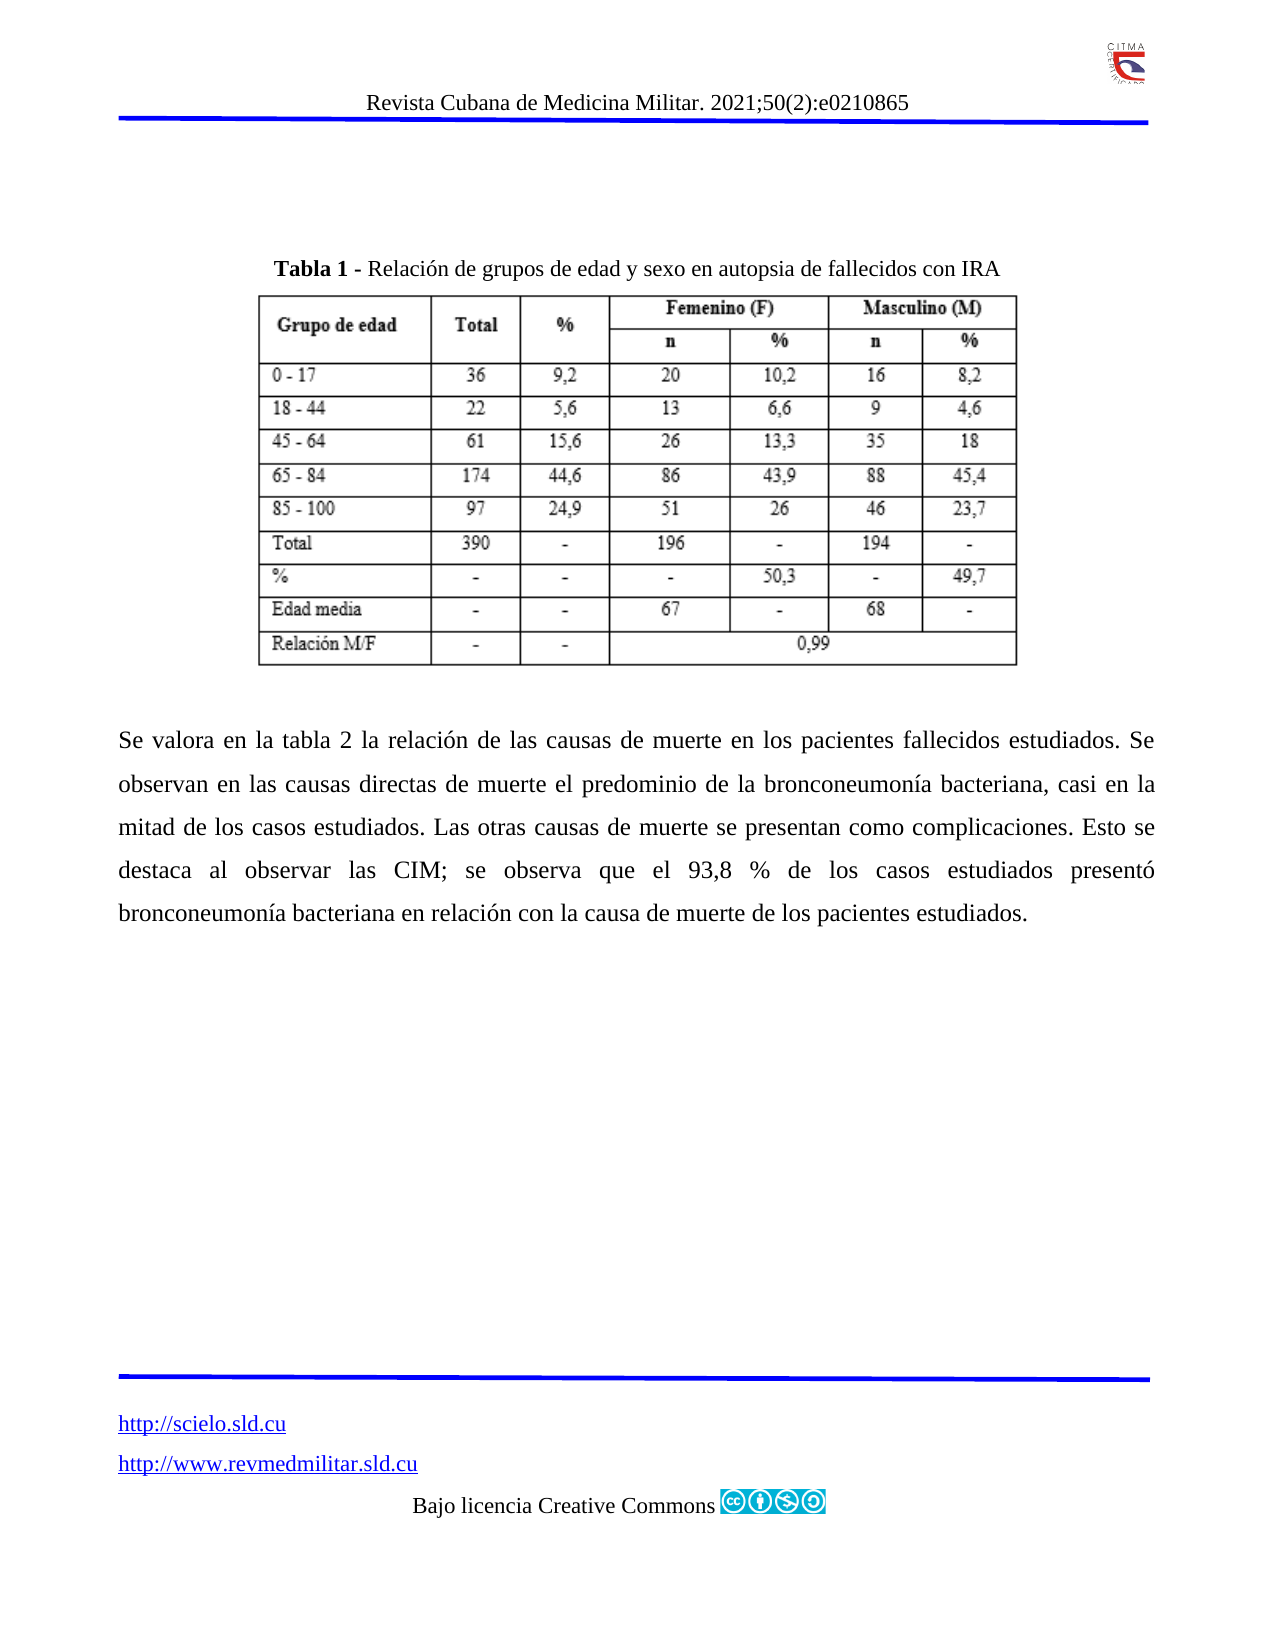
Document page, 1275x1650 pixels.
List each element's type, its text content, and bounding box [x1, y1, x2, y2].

text Se valora en la tabla 2 la relación de las causas de muerte en los pacientes fallecidos estudiados. Se observan en las causas directas de muerte el predominio de la bronconeumonía bacteriana, casi en la mitad de los casos estudiados. Las otras causas de muerte se presentan como complicaciones. Esto se destaca al observar las CIM; se observa que el 93,8 % de los casos estudiados presentó bronconeumonía bacteriana en relación con la causa de muerte de los pacientes estudiados. [118, 726, 1157, 927]
text Tabla 1 - Relación de grupos de edad y sexo en autopsia de fallecidos con IRA [118, 256, 1157, 282]
picture [257, 295, 1018, 669]
picture [1107, 43, 1145, 84]
picture [720, 1489, 826, 1514]
